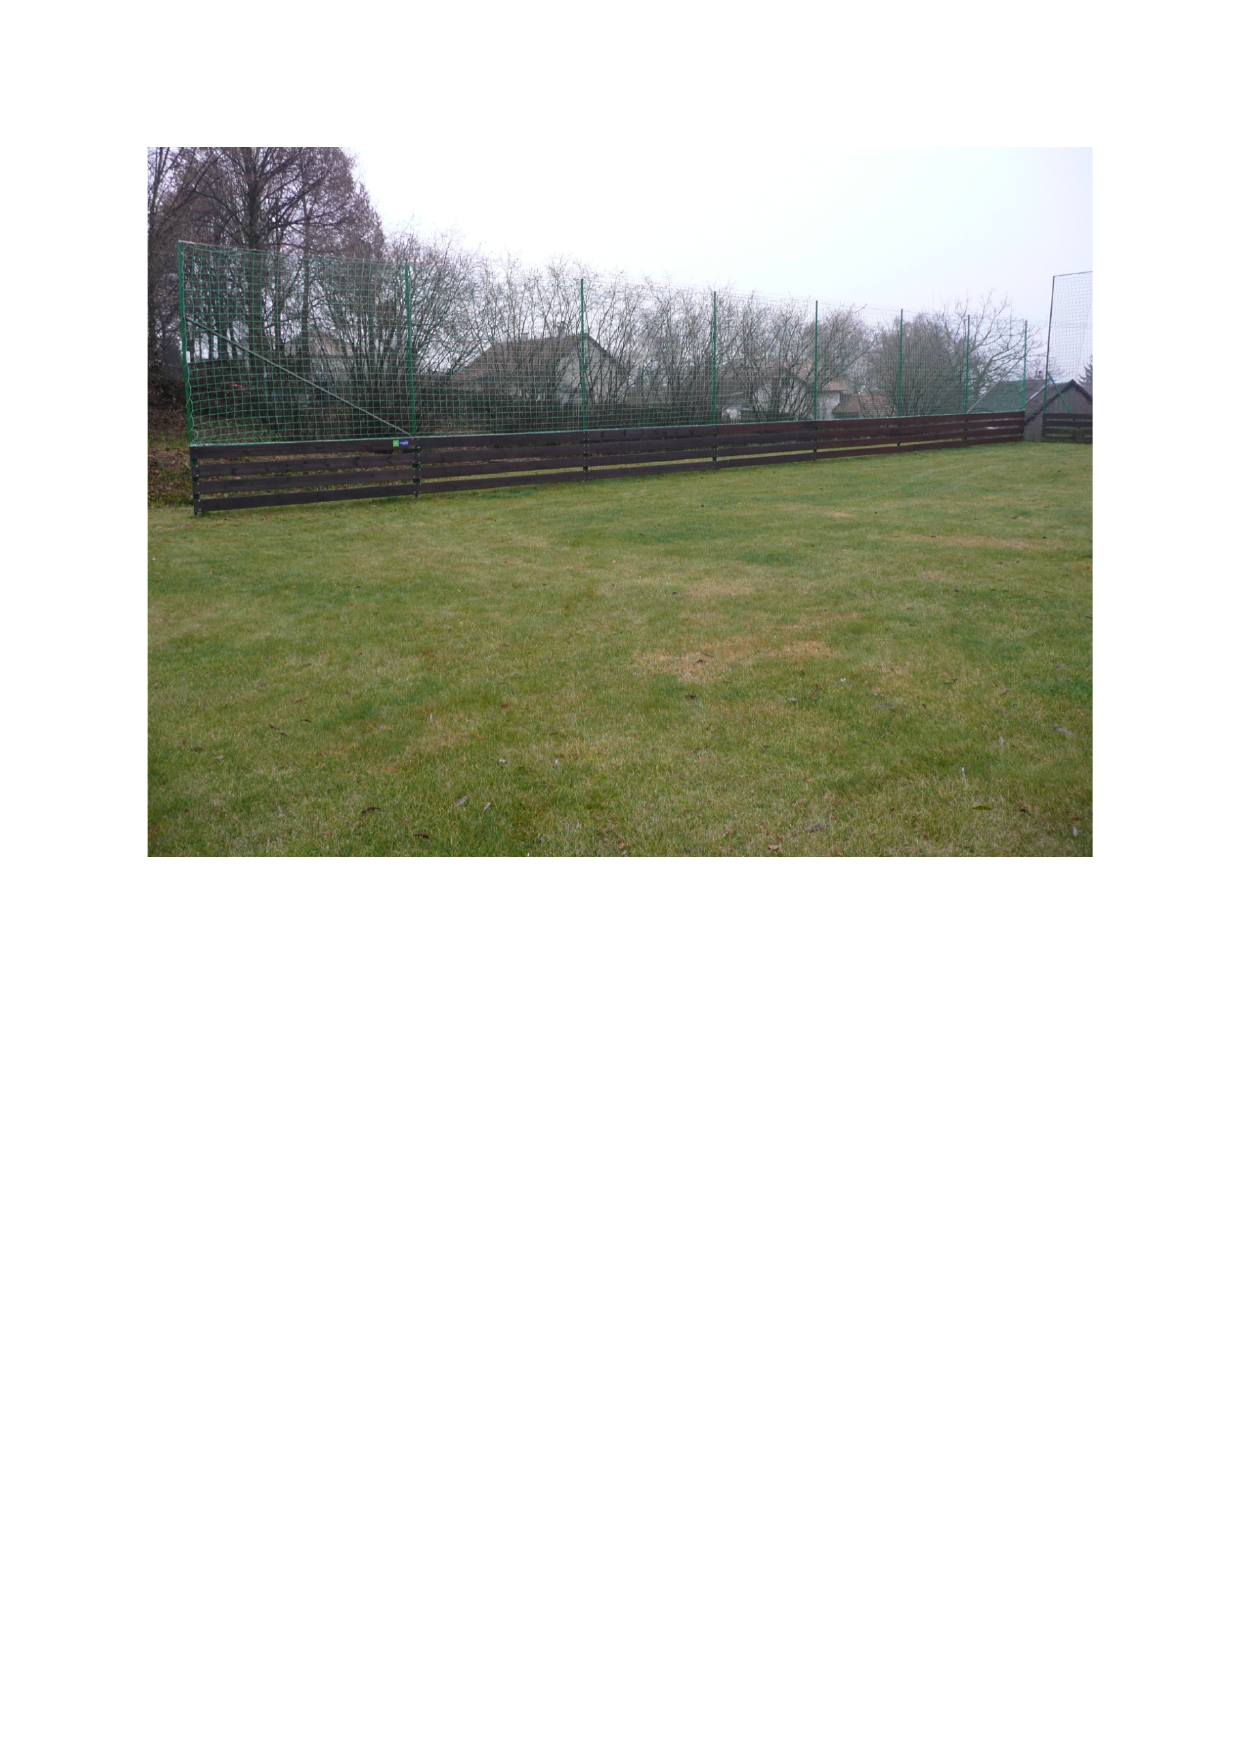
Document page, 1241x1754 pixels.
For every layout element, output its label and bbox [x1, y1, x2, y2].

picture [147, 147, 1093, 857]
